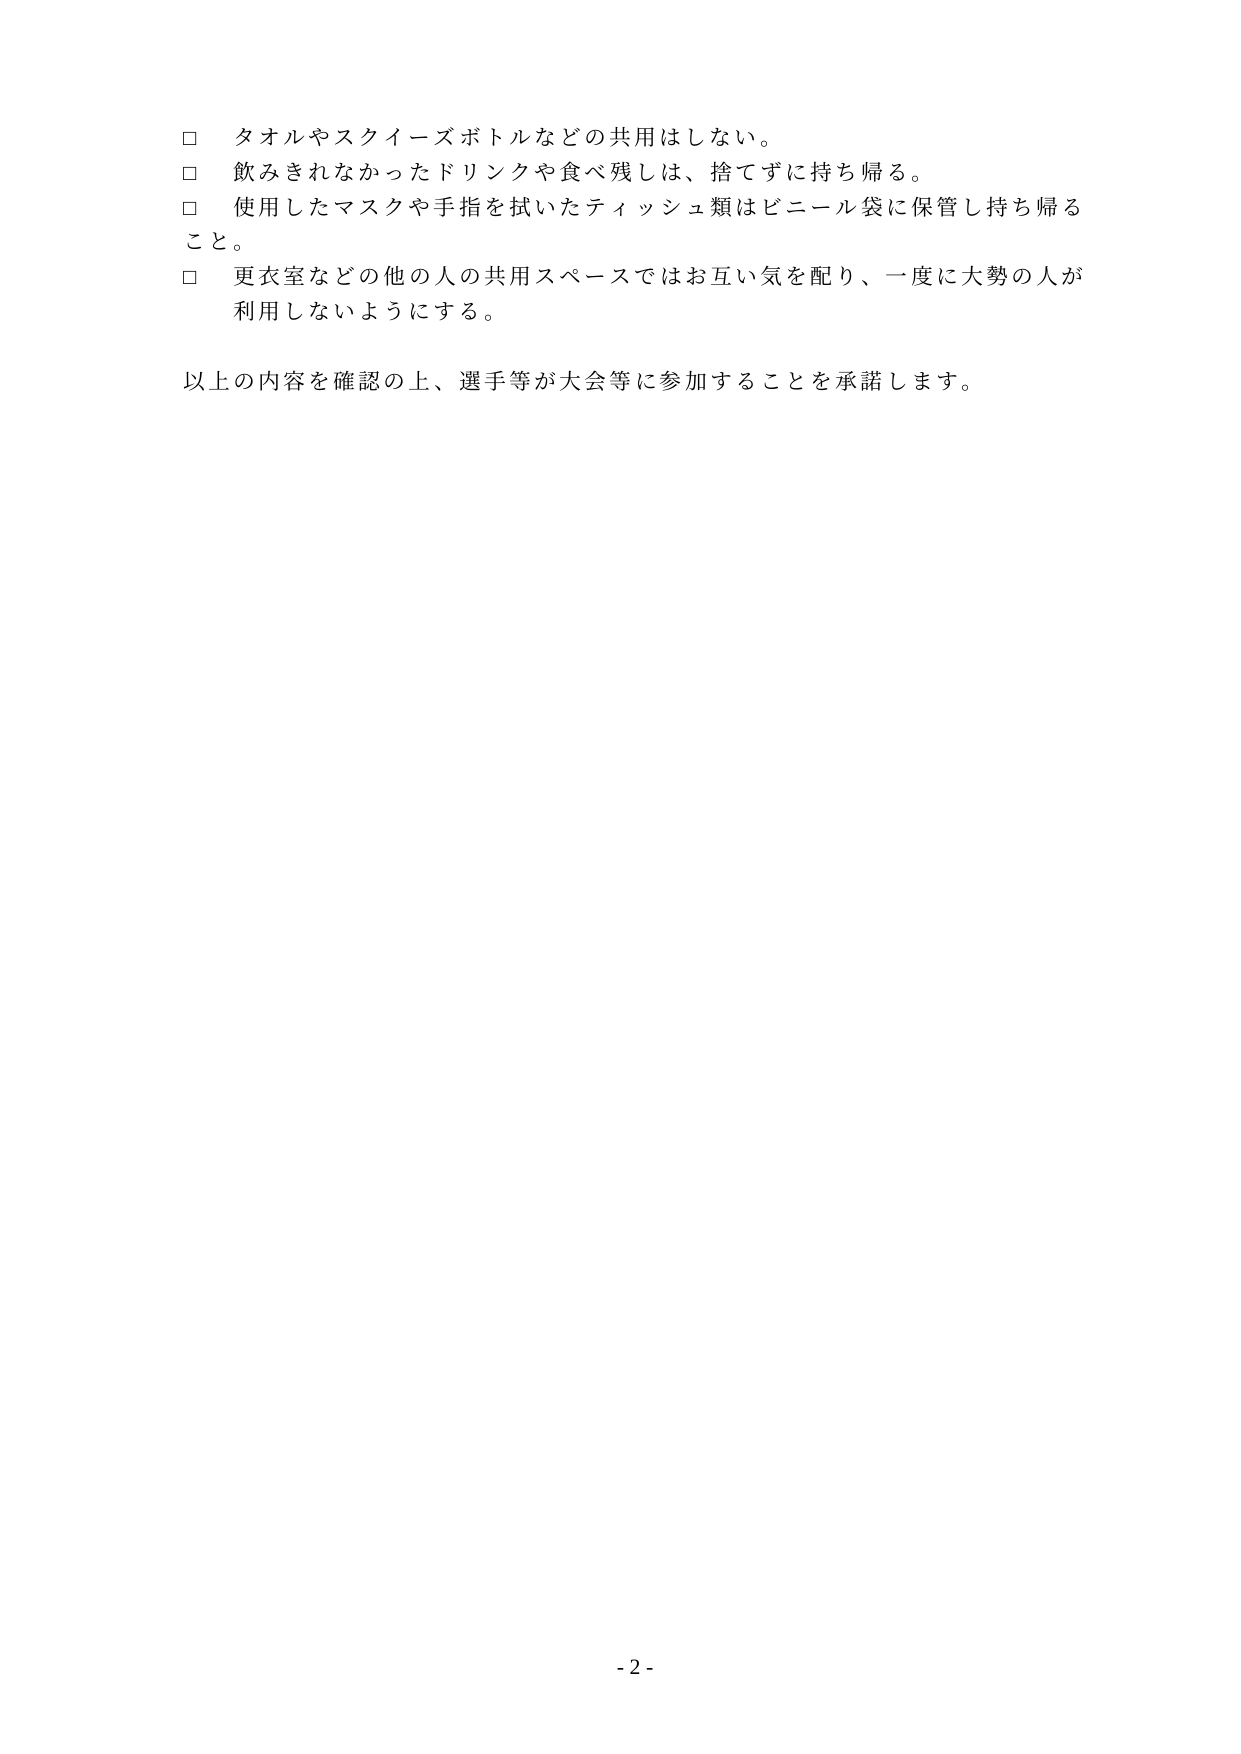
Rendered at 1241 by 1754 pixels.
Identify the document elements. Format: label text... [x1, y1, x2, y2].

text □ 使用したマスクや手指を拭いたティッシュ類はビニール袋に保管し持ち帰ること。 [183, 188, 1087, 258]
text □ 更衣室などの他の人の共用スペースではお互い気を配り、一度に大勢の人が利用しないようにする。 [183, 258, 1087, 328]
text □ タオルやスクイーズボトルなどの共用はしない。 [183, 118, 1087, 153]
text 以上の内容を確認の上、選手等が大会等に参加することを承諾します。 [183, 362, 1087, 397]
text □ 飲みきれなかったドリンクや食べ残しは、捨てずに持ち帰る。 [183, 153, 1087, 188]
